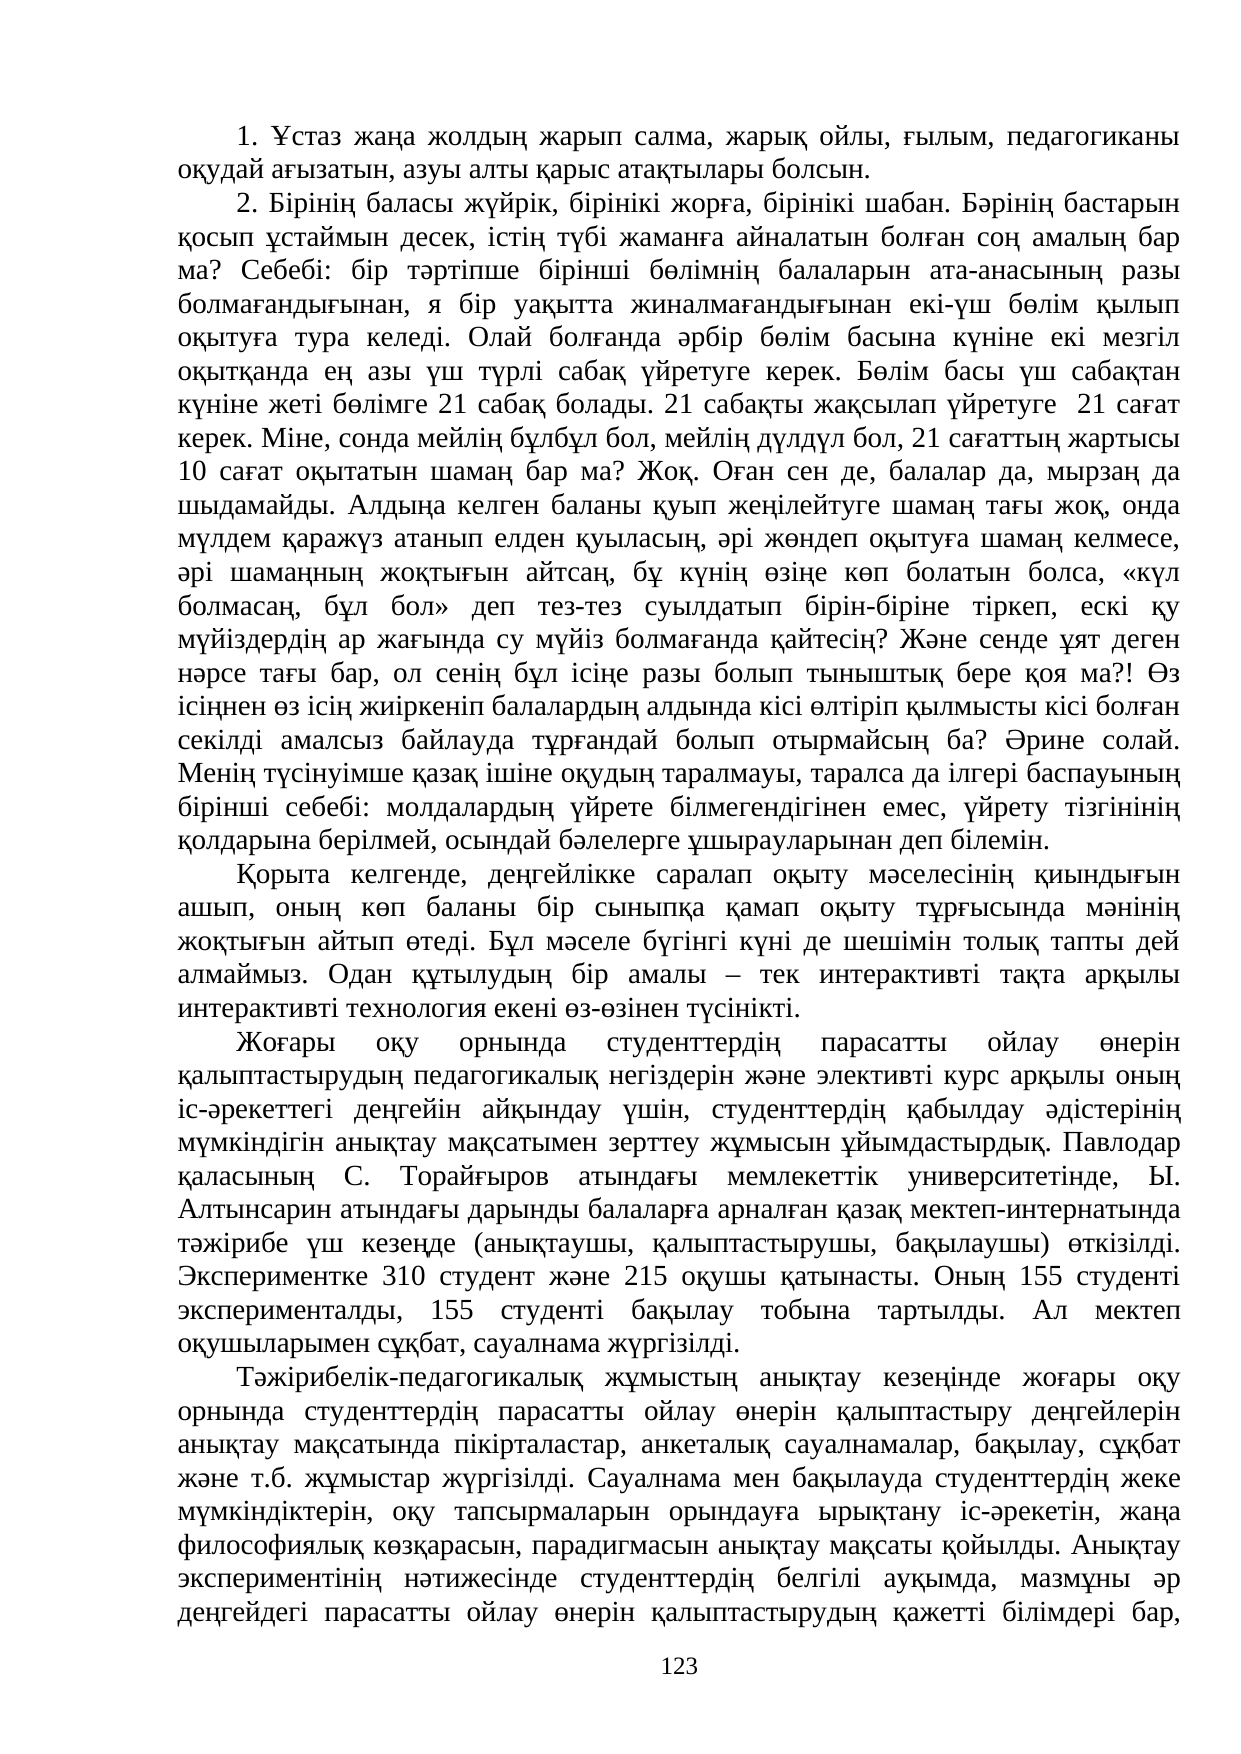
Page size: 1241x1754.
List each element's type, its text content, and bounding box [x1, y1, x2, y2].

text Қорыта келгенде, деңгейлікке саралап оқыту мәселесінің қиындығын ашып, оның көп баланы бір сыныпқа қамап оқыту тұрғысында мәнінің жоқтығын айтып өтеді. Бұл мәселе бүгінгі күні де шешімін толық тапты дей алмаймыз. Одан құтылудың бір амалы – тек интерактивті тақта арқылы интерактивті технология екені өз-өзінен түсінікті. [177, 856, 1181, 1024]
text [177, 1359, 1181, 1627]
text 1. Ұстаз жаңа жолдың жарып салма, жарық ойлы, ғылым, педагогиканы оқудай ағызатын, азуы алты қарыс атақтылары болсын. [177, 118, 1181, 185]
text Жоғары оқу орнында студенттердің парасатты ойлау өнерін қалыптастырудың педагогикалық негіздерін және элективті курс арқылы оның іс-әрекеттегі деңгейін айқындау үшін, студенттердің қабылдау әдістерінің мүмкіндігін анықтау мақсатымен зерттеу жұмысын ұйымдастырдық. Павлодар қаласының С. Торайғыров атындағы мемлекеттік университетінде, Ы. Алтынсарин атындағы дарынды балаларға арналған қазақ мектеп-интернатында тәжірибе үш кезеңде (анықтаушы, қалыптастырушы, бақылаушы) өткізілді. Экспериментке 310 студент және 215 оқушы қатынасты. Оның 155 студенті эксперименталды, 155 студенті бақылау тобына тартылды. Ал мектеп оқушыларымен сұқбат, сауалнама жүргізілді. [177, 1024, 1181, 1359]
text 2. Бірінің баласы жүйрік, бірінікі жорға, бірінікі шабан. Бәрінің бастарын қосып ұстаймын десек, істің түбі жаманға айналатын болған соң амалың бар ма? Себебі: бір тәртіпше бірінші бөлімнің балаларын ата-анасының разы болмағандығынан, я бір уақытта жиналмағандығынан екі-үш бөлім қылып оқытуға тура келеді. Олай болғанда әрбір бөлім басына күніне екі мезгіл оқытқанда ең азы үш түрлі сабақ үйретуге керек. Бөлім басы үш сабақтан күніне жеті бөлімге 21 сабақ болады. 21 сабақты жақсылап үйретуге 21 сағат керек. Міне, сонда мейлің бұлбұл бол, мейлің дүлдүл бол, 21 сағаттың жартысы 10 сағат оқытатын шамаң бар ма? Жоқ. Оған сен де, балалар да, мырзаң да шыдамайды. Алдыңа келген баланы қуып жеңілейтуге шамаң тағы жоқ, онда мүлдем қаражүз атанып елден қуыласың, әрі жөндеп оқытуға шамаң келмесе, әрі шамаңның жоқтығын айтсаң, бұ күнің өзіңе көп болатын болса, «күл болмасаң, бұл бол» деп тез-тез суылдатып бірін-біріне тіркеп, ескі қу мүйіздердің ар жағында су мүйіз болмағанда қайтесің? Және сенде ұят деген нәрсе тағы бар, ол сенің бұл ісіңе разы болып тыныштық бере қоя ма?! Өз ісіңнен өз ісің жиіркеніп балалардың алдында кісі өлтіріп қылмысты кісі болған секілді амалсыз байлауда тұрғандай болып отырмайсың ба? Әрине солай. Менің түсінуімше қазақ ішіне оқудың таралмауы, таралса да ілгері баспауының бірінші себебі: молдалардың үйрете білмегендігінен емес, үйрету тізгінінің қолдарына берілмей, осындай бәлелерге ұшырауларынан деп білемін. [177, 185, 1181, 856]
